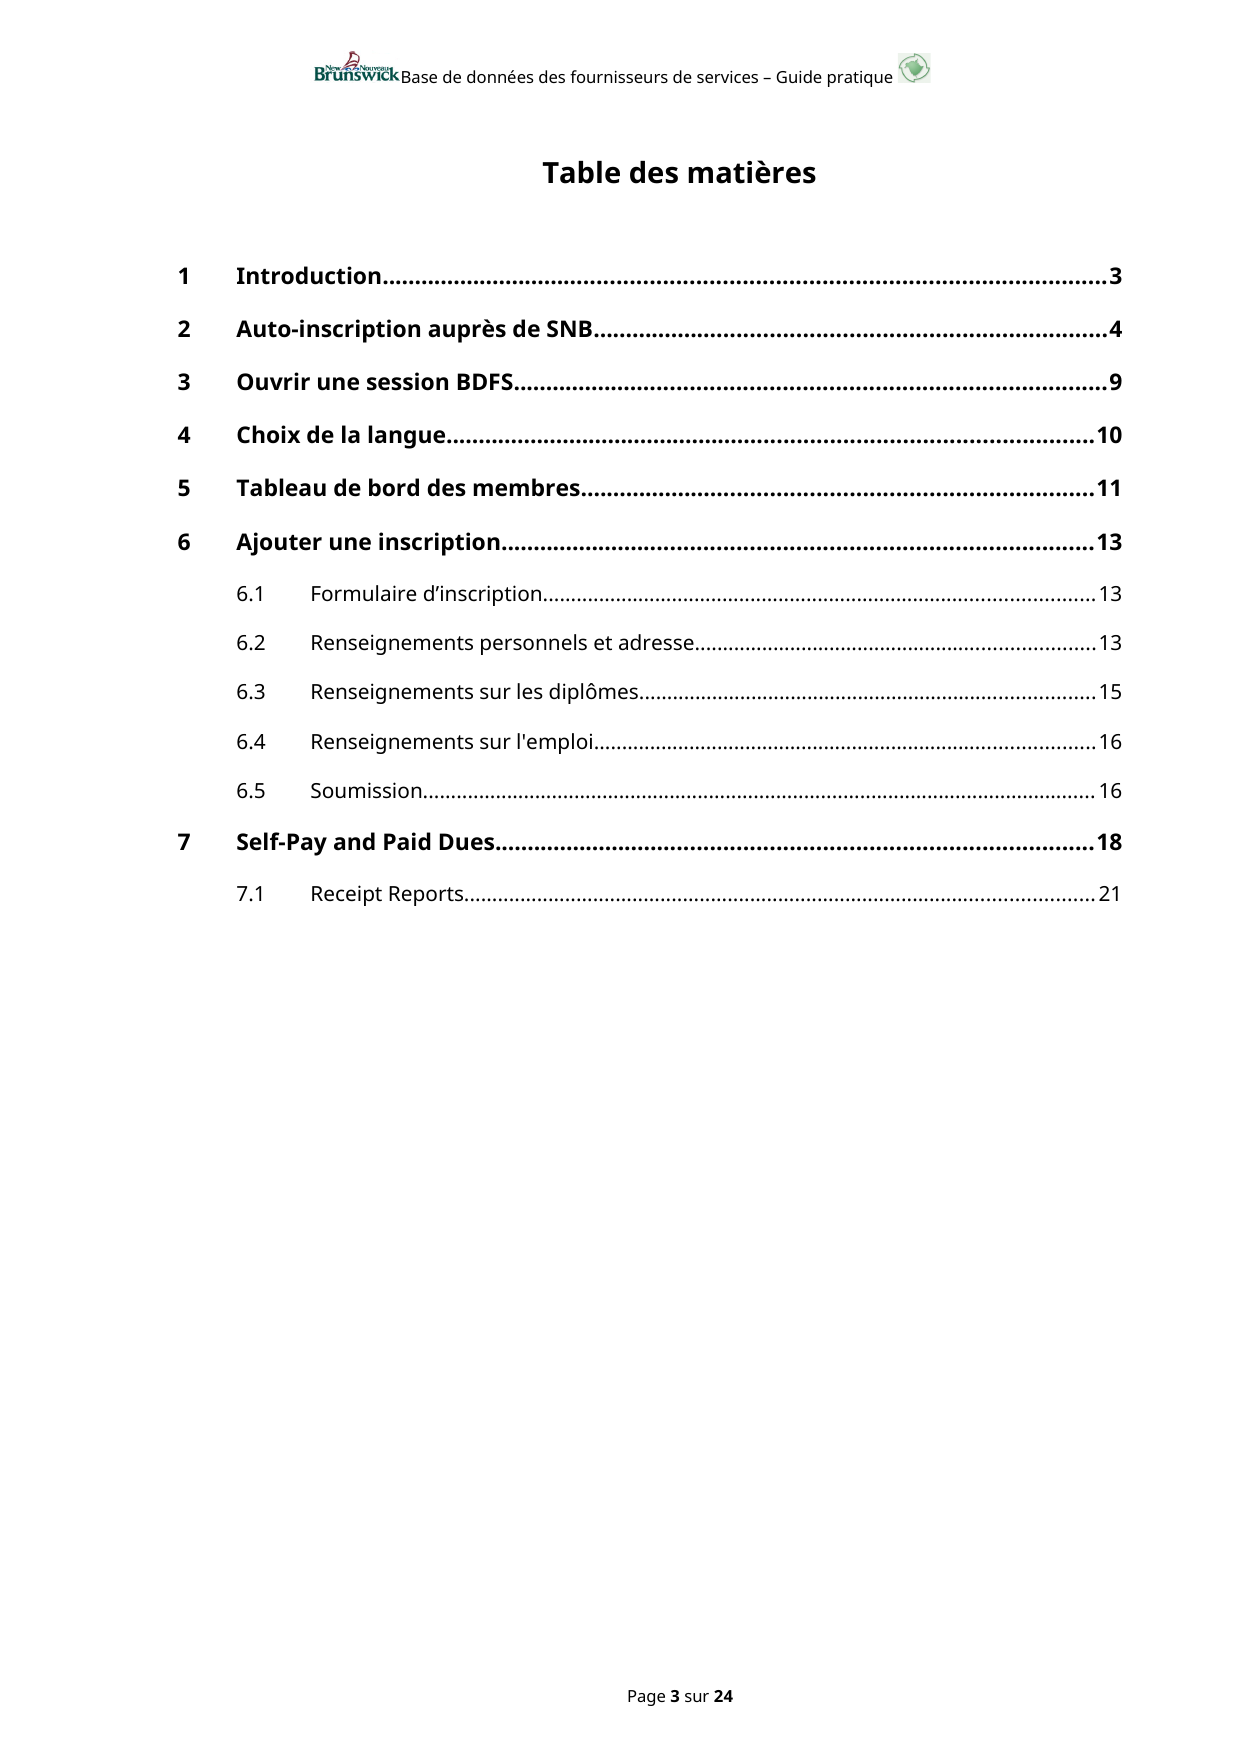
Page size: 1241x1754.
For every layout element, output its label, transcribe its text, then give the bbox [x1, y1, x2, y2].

text 6.1 Formulaire d’inscription 13 [236, 579, 1122, 607]
text 6.3 Renseignements sur les diplômes 15 [236, 677, 1122, 706]
text Table des matières [236, 152, 1122, 192]
text 7.1 Receipt Reports 21 [236, 879, 1122, 907]
picture [309, 50, 401, 83]
text 6.5 Soumission 16 [236, 776, 1122, 804]
text 7 Self-Pay and Paid Dues 18 [177, 826, 1122, 857]
picture [897, 53, 931, 83]
text 6 Ajouter une inscription 13 [177, 526, 1122, 557]
text 4 Choix de la langue 10 [177, 419, 1122, 451]
text 3 Ouvrir une session BDFS 9 [177, 366, 1122, 397]
text 6.2 Renseignements personnels et adresse 13 [236, 628, 1122, 656]
text 5 Tableau de bord des membres 11 [177, 472, 1122, 504]
text 6.4 Renseignements sur l'emploi 16 [236, 727, 1122, 755]
text 1 Introduction 3 [177, 260, 1122, 291]
text 2 Auto-inscription auprès de SNB 4 [177, 313, 1122, 344]
